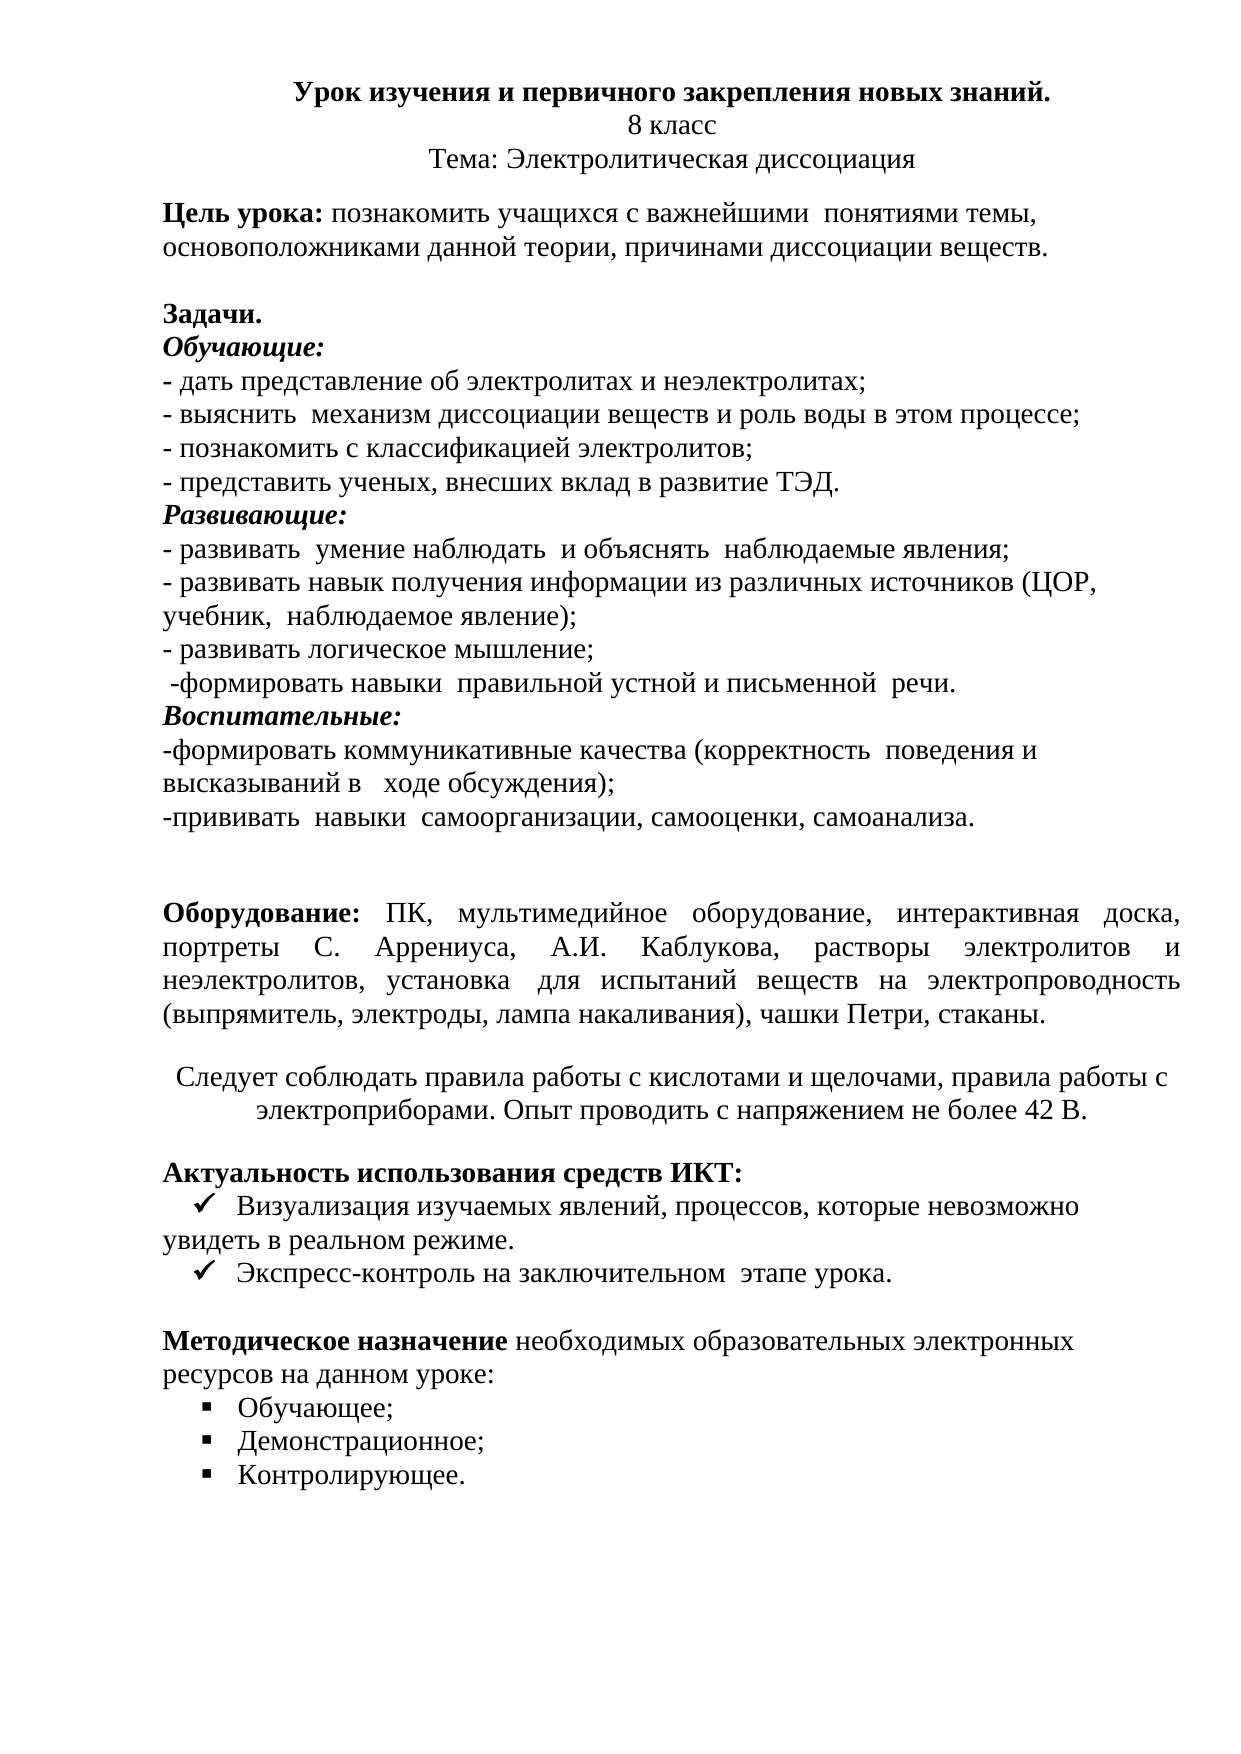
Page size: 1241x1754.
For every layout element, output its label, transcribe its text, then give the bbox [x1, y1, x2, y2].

text Следует соблюдать правила работы с кислотами и щелочами, правила работы с электроприборами. Опыт проводить с напряжением не более 42 В. [162, 1059, 1181, 1126]
text -формировать коммуникативные качества (корректность поведения и высказываний в ходе обсуждения); [162, 732, 1181, 799]
text Тема: Электролитическая диссоциация [162, 141, 1181, 174]
text 8 класс [162, 107, 1181, 141]
list Демонстрационное; [200, 1423, 1181, 1457]
text - развивать навык получения информации из различных источников (ЦОР, учебник, наблюдаемое явление); [162, 564, 1181, 631]
text Оборудование: ПК, мультимедийное оборудование, интерактивная доска, портреты С. Аррениуса, А.И. Каблукова, растворы электролитов и неэлектролитов, установка для испытаний веществ на электропроводность (выпрямитель, электроды, лампа накаливания), чашки Петри, стаканы. [162, 895, 1181, 1029]
text Воспитательные: [162, 698, 1181, 732]
text - развивать умение наблюдать и объяснять наблюдаемые явления; [162, 531, 1181, 564]
list Контролирующее. [200, 1457, 1181, 1491]
list Экспресс-контроль на заключительном этапе урока. [162, 1256, 1181, 1289]
text Задачи. [162, 296, 1181, 329]
text -формировать навыки правильной устной и письменной речи. [162, 665, 1181, 698]
list Обучающее; [200, 1390, 1181, 1423]
text Урок изучения и первичного закрепления новых знаний. [162, 74, 1181, 107]
list Визуализация изучаемых явлений, процессов, которые невозможно увидеть в реальном режиме. [162, 1188, 1181, 1256]
text Методическое назначение необходимых образовательных электронных ресурсов на данном уроке: [162, 1323, 1181, 1390]
text Цель урока: познакомить учащихся с важнейшими понятиями темы, основоположниками данной теории, причинами диссоциации веществ. [162, 195, 1181, 262]
text - дать представление об электролитах и неэлектролитах; [162, 363, 1181, 397]
text - познакомить с классификацией электролитов; [162, 430, 1181, 464]
text Актуальность использования средств ИКТ: [162, 1155, 1181, 1188]
text Обучающие: [162, 329, 1181, 363]
text -прививать навыки самоорганизации, самооценки, самоанализа. [162, 799, 1181, 833]
text - представить ученых, внесших вклад в развитие ТЭД. [162, 464, 1181, 497]
text Развивающие: [162, 497, 1181, 531]
text - выяснить механизм диссоциации веществ и роль воды в этом процессе; [162, 397, 1181, 430]
text - развивать логическое мышление; [162, 631, 1181, 665]
